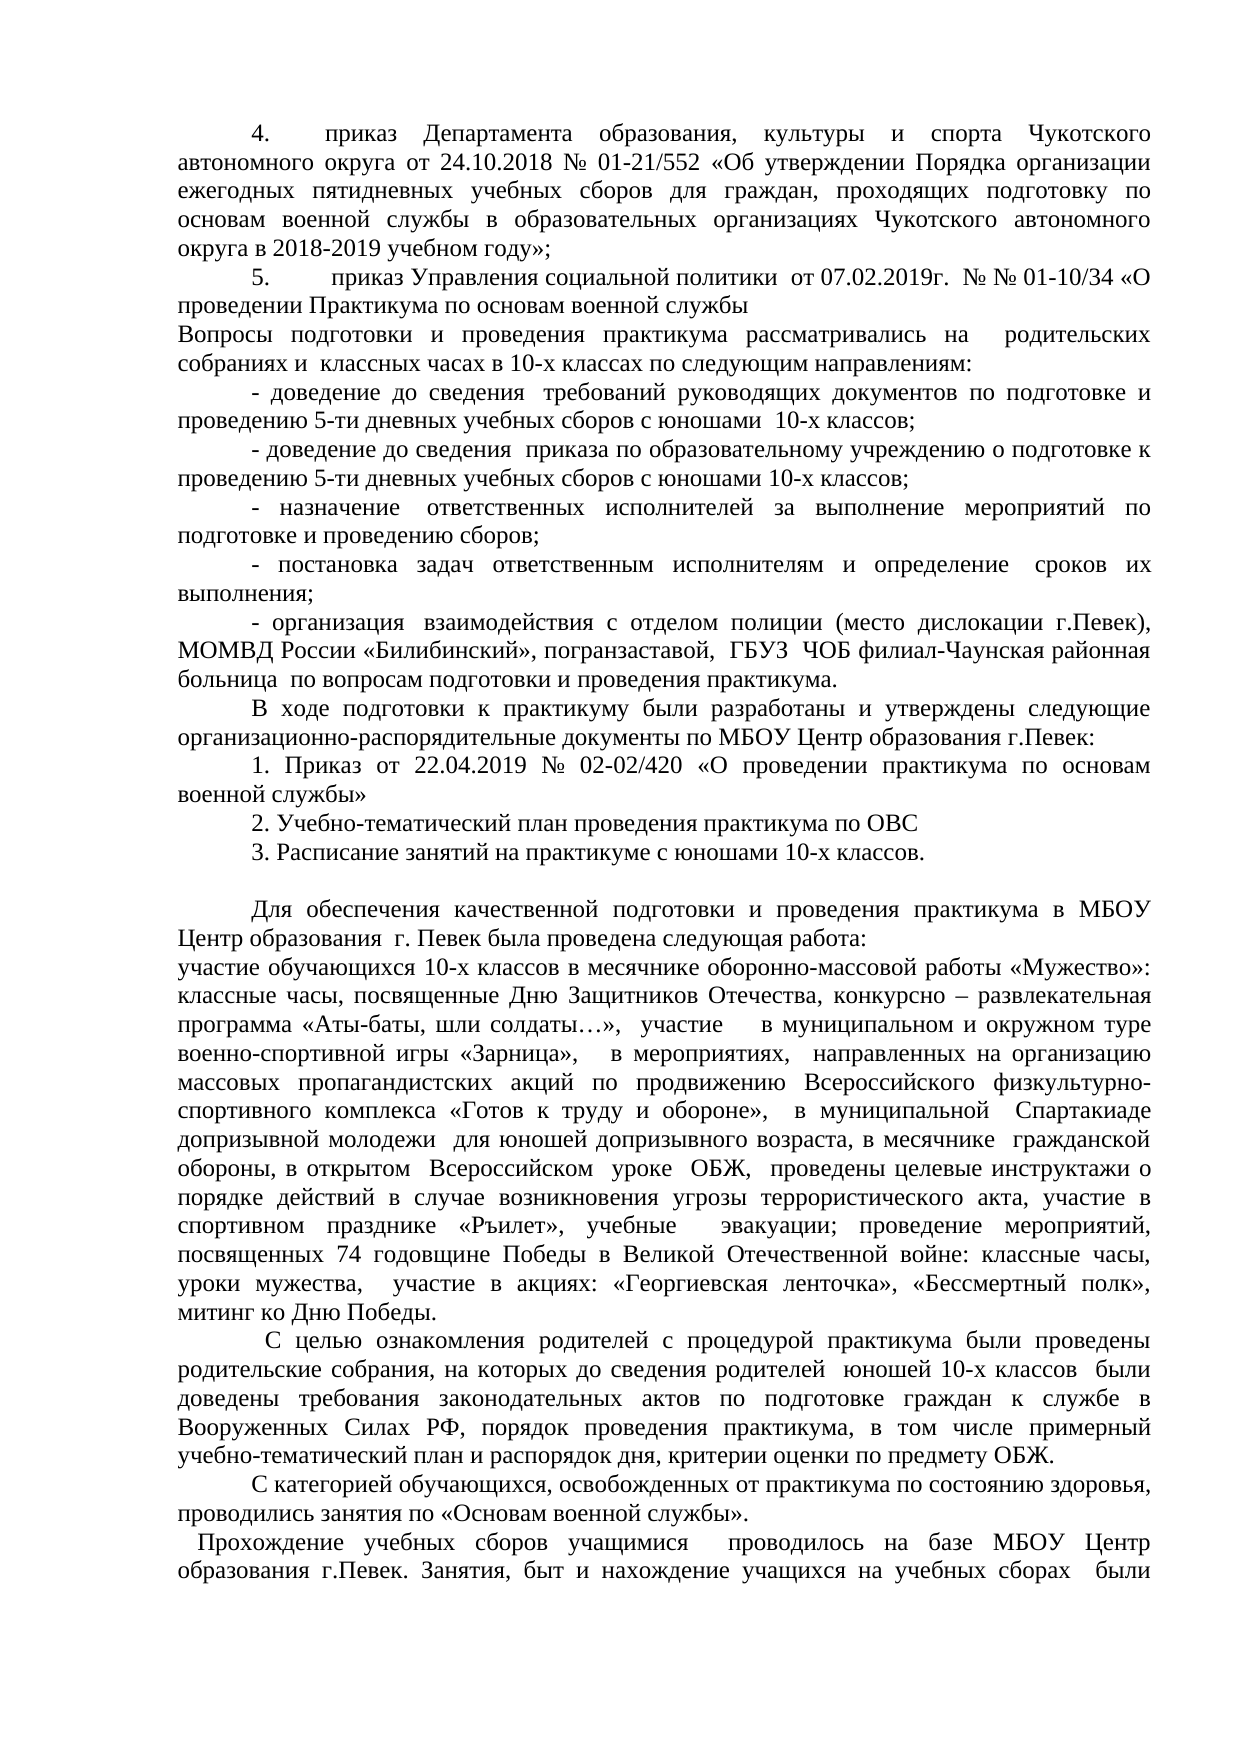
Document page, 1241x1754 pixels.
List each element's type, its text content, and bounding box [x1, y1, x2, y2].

text - доведение до сведения приказа по образовательному учреждению о подготовке к проведению 5-ти дневных учебных сборов с юношами 10-х классов; [177, 434, 1152, 492]
text - организация взаимодействия с отделом полиции (место дислокации г.Певек), МОМВД России «Билибинский», погранзаставой, ГБУЗ ЧОБ филиал-Чаунская районная больница по вопросам подготовки и проведения практикума. [177, 607, 1152, 693]
text Для обеспечения качественной подготовки и проведения практикума в МБОУ Центр образования г. Певек была проведена следующая работа: [177, 894, 1152, 952]
text 1. Приказ от 22.04.2019 № 02-02/420 «О проведении практикума по основам военной службы» [177, 751, 1152, 808]
text Вопросы подготовки и проведения практикума рассматривались на родительских собраниях и классных часах в 10-х классах по следующим направлениям: [177, 319, 1152, 377]
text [177, 1527, 1152, 1584]
text С категорией обучающихся, освобожденных от практикума по состоянию здоровья, проводились занятия по «Основам военной службы». [177, 1469, 1152, 1527]
text - постановка задач ответственным исполнителям и определение сроков их выполнения; [177, 549, 1152, 607]
list приказ Управления социальной политики от 07.02.2019г. № № 01-10/34 «О проведении Практикума по основам военной службы [177, 262, 1152, 319]
text 2. Учебно-тематический план проведения практикума по ОВС [177, 808, 1152, 837]
text 3. Расписание занятий на практикуме с юношами 10-х классов. [177, 837, 1152, 866]
text В ходе подготовки к практикуму были разработаны и утверждены следующие организационно-распорядительные документы по МБОУ Центр образования г.Певек: [177, 693, 1152, 751]
list приказ Департамента образования, культуры и спорта Чукотского автономного округа от 24.10.2018 № 01-21/552 «Об утверждении Порядка организации ежегодных пятидневных учебных сборов для граждан, проходящих подготовку по основам военной службы в образовательных организациях Чукотского автономного округа в 2018-2019 учебном году»; [177, 118, 1152, 262]
text участие обучающихся 10-х классов в месячнике оборонно-массовой работы «Мужество»: классные часы, посвященные Дню Защитников Отечества, конкурсно – развлекательная программа «Аты-баты, шли солдаты…», участие в муниципальном и окружном туре военно-спортивной игры «Зарница», в мероприятиях, направленных на организацию массовых пропагандистских акций по продвижению Всероссийского физкультурно-спортивного комплекса «Готов к труду и обороне», в муниципальной Спартакиаде допризывной молодежи для юношей допризывного возраста, в месячнике гражданской обороны, в открытом Всероссийском уроке ОБЖ, проведены целевые инструктажи о порядке действий в случае возникновения угрозы террористического акта, участие в спортивном празднике «Ръилет», учебные эвакуации; проведение мероприятий, посвященных 74 годовщине Победы в Великой Отечественной войне: классные часы, уроки мужества, участие в акциях: «Георгиевская ленточка», «Бессмертный полк», митинг ко Дню Победы. [177, 952, 1152, 1326]
text С целью ознакомления родителей с процедурой практикума были проведены родительские собрания, на которых до сведения родителей юношей 10-х классов были доведены требования законодательных актов по подготовке граждан к службе в Вооруженных Силах РФ, порядок проведения практикума, в том числе примерный учебно-тематический план и распорядок дня, критерии оценки по предмету ОБЖ. [177, 1326, 1152, 1469]
text - назначение ответственных исполнителей за выполнение мероприятий по подготовке и проведению сборов; [177, 492, 1152, 549]
text - доведение до сведения требований руководящих документов по подготовке и проведению 5-ти дневных учебных сборов с юношами 10-х классов; [177, 377, 1152, 434]
